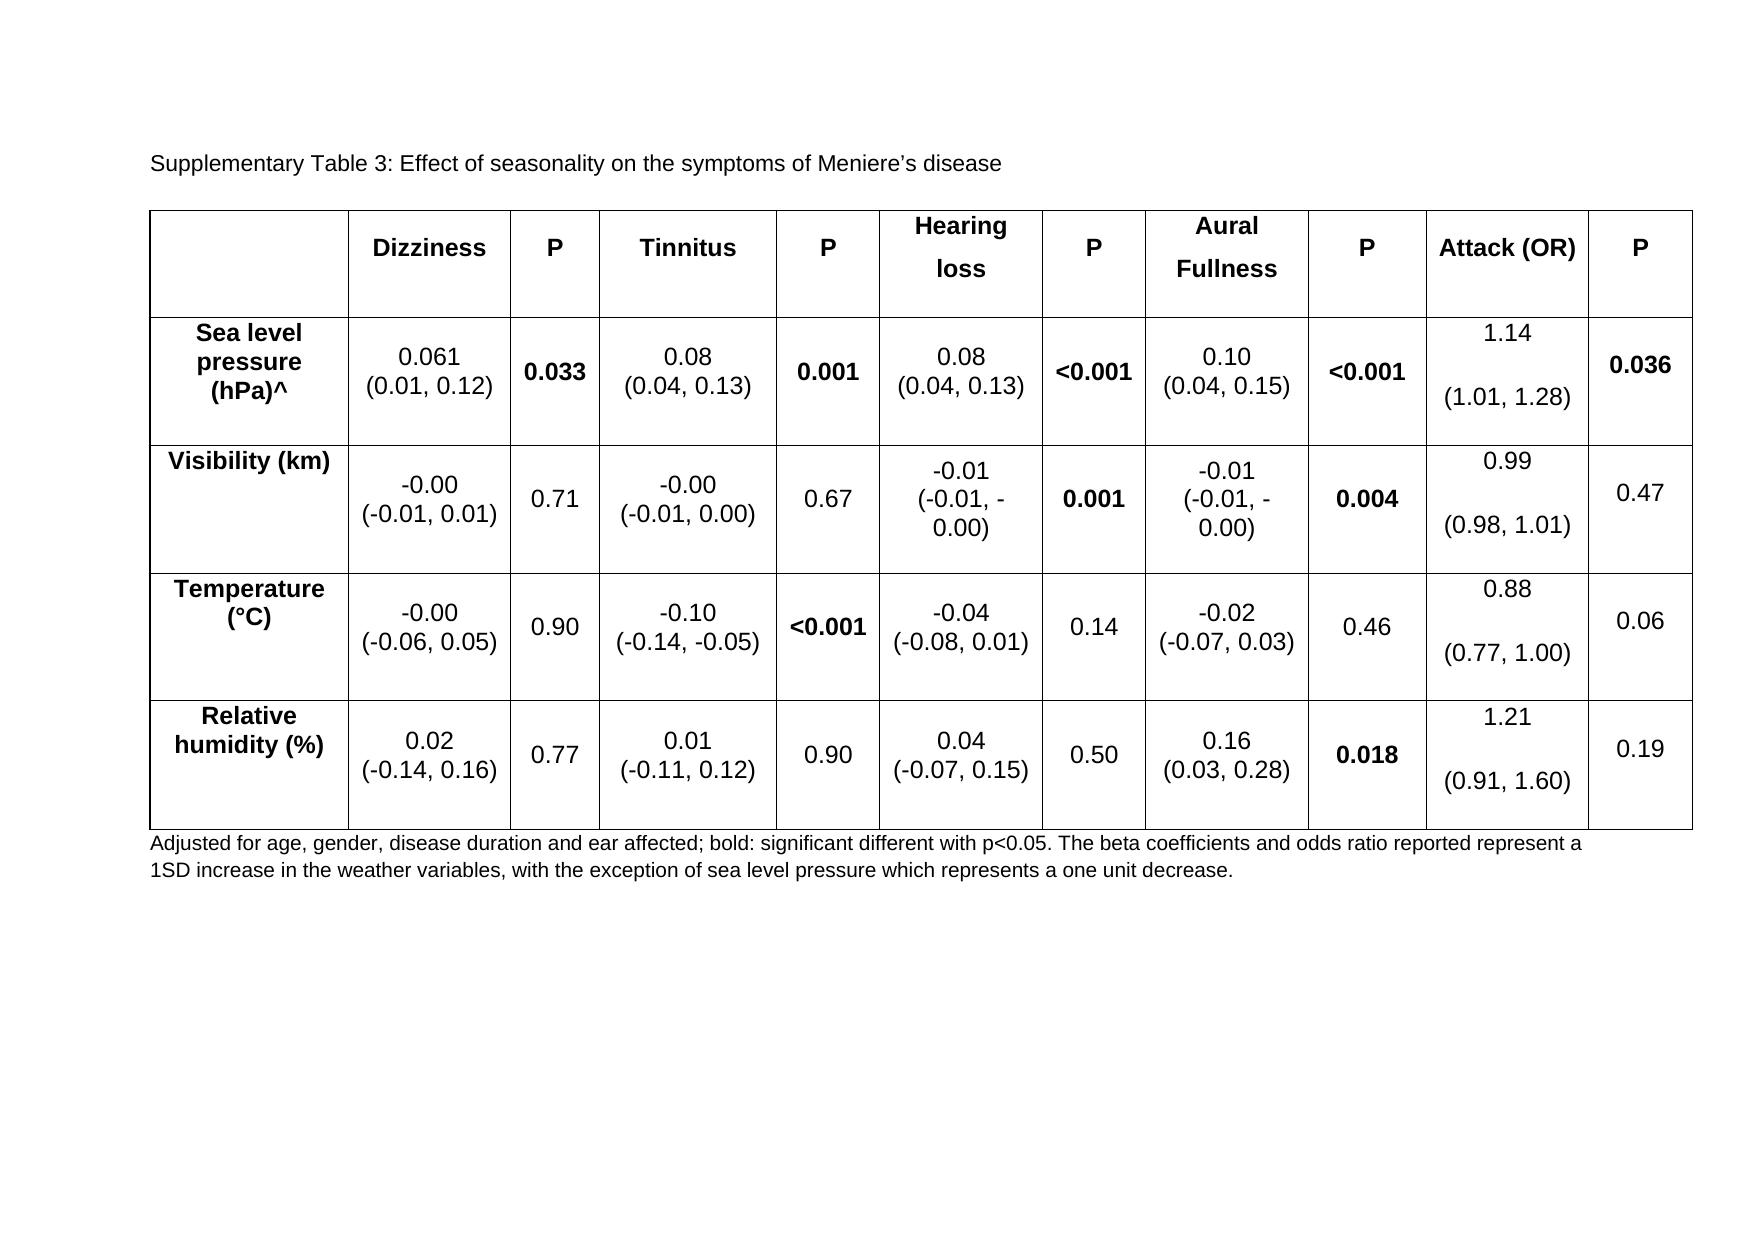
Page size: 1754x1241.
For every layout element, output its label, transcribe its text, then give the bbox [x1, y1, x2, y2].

table_header P [511, 211, 599, 317]
table_cell -0.10 (-0.14, -0.05) [600, 574, 776, 700]
table_cell 0.036 [1589, 318, 1692, 445]
table_cell 0.77 [511, 701, 599, 829]
table_cell -0.00 (-0.01, 0.00) [600, 446, 776, 573]
table_cell Relative humidity (%) [151, 701, 348, 829]
table_cell 0.018 [1309, 701, 1426, 829]
table_cell 0.08 (0.04, 0.13) [600, 318, 776, 445]
table_cell 0.46 [1309, 574, 1426, 700]
table_cell -0.04 (-0.08, 0.01) [880, 574, 1042, 700]
table_cell 0.90 [777, 701, 879, 829]
table_cell 0.71 [511, 446, 599, 573]
table_cell 0.01 (-0.11, 0.12) [600, 701, 776, 829]
table_cell -0.00 (-0.01, 0.01) [349, 446, 510, 573]
table_cell Temperature (°C) [151, 574, 348, 700]
table_header Aural Fullness [1146, 211, 1308, 317]
table_cell -0.02 (-0.07, 0.03) [1146, 574, 1308, 700]
table_header Dizziness [349, 211, 510, 317]
table_cell 0.08 (0.04, 0.13) [880, 318, 1042, 445]
text Adjusted for age, gender, disease duration and ear affected; bold: significant different with p<0.05. The beta coefficients and odds ratio reported represent a 1SD increase in the weather variables, with the exception of sea level pressure which represents a one unit decrease. [150, 830, 1604, 882]
table_header P [777, 211, 879, 317]
table_cell -0.01 (-0.01, -0.00) [1146, 446, 1308, 573]
table_cell 0.04 (-0.07, 0.15) [880, 701, 1042, 829]
table_header P [1309, 211, 1426, 317]
table_cell <0.001 [1043, 318, 1145, 445]
table_cell 0.90 [511, 574, 599, 700]
table_cell <0.001 [1309, 318, 1426, 445]
table_cell 0.19 [1589, 701, 1692, 829]
table_cell 0.033 [511, 318, 599, 445]
table_cell 0.88 (0.77, 1.00) [1427, 574, 1588, 700]
table_cell 1.14 (1.01, 1.28) [1427, 318, 1588, 445]
table_cell <0.001 [777, 574, 879, 700]
text Supplementary Table 3: Effect of seasonality on the symptoms of Meniere’s disease [150, 150, 1604, 176]
table_cell 0.99 (0.98, 1.01) [1427, 446, 1588, 573]
table_cell Visibility (km) [151, 446, 348, 573]
table_cell -0.01 (-0.01, -0.00) [880, 446, 1042, 573]
table_cell -0.00 (-0.06, 0.05) [349, 574, 510, 700]
table_header [151, 211, 348, 317]
table_header Tinnitus [600, 211, 776, 317]
table_header Hearing loss [880, 211, 1042, 317]
table_cell 1.21 (0.91, 1.60) [1427, 701, 1588, 829]
table_cell 0.061 (0.01, 0.12) [349, 318, 510, 445]
table_header Attack (OR) [1427, 211, 1588, 317]
table_cell 0.16 (0.03, 0.28) [1146, 701, 1308, 829]
table_cell 0.47 [1589, 446, 1692, 573]
table_cell 0.14 [1043, 574, 1145, 700]
table_cell 0.67 [777, 446, 879, 573]
table_cell 0.06 [1589, 574, 1692, 700]
table_cell 0.10 (0.04, 0.15) [1146, 318, 1308, 445]
table_header P [1043, 211, 1145, 317]
table_cell 0.004 [1309, 446, 1426, 573]
table_header P [1589, 211, 1692, 317]
table_cell 0.001 [777, 318, 879, 445]
table_cell 0.02 (-0.14, 0.16) [349, 701, 510, 829]
table_cell 0.50 [1043, 701, 1145, 829]
table_cell Sea level pressure (hPa)^ [151, 318, 348, 445]
table_cell 0.001 [1043, 446, 1145, 573]
